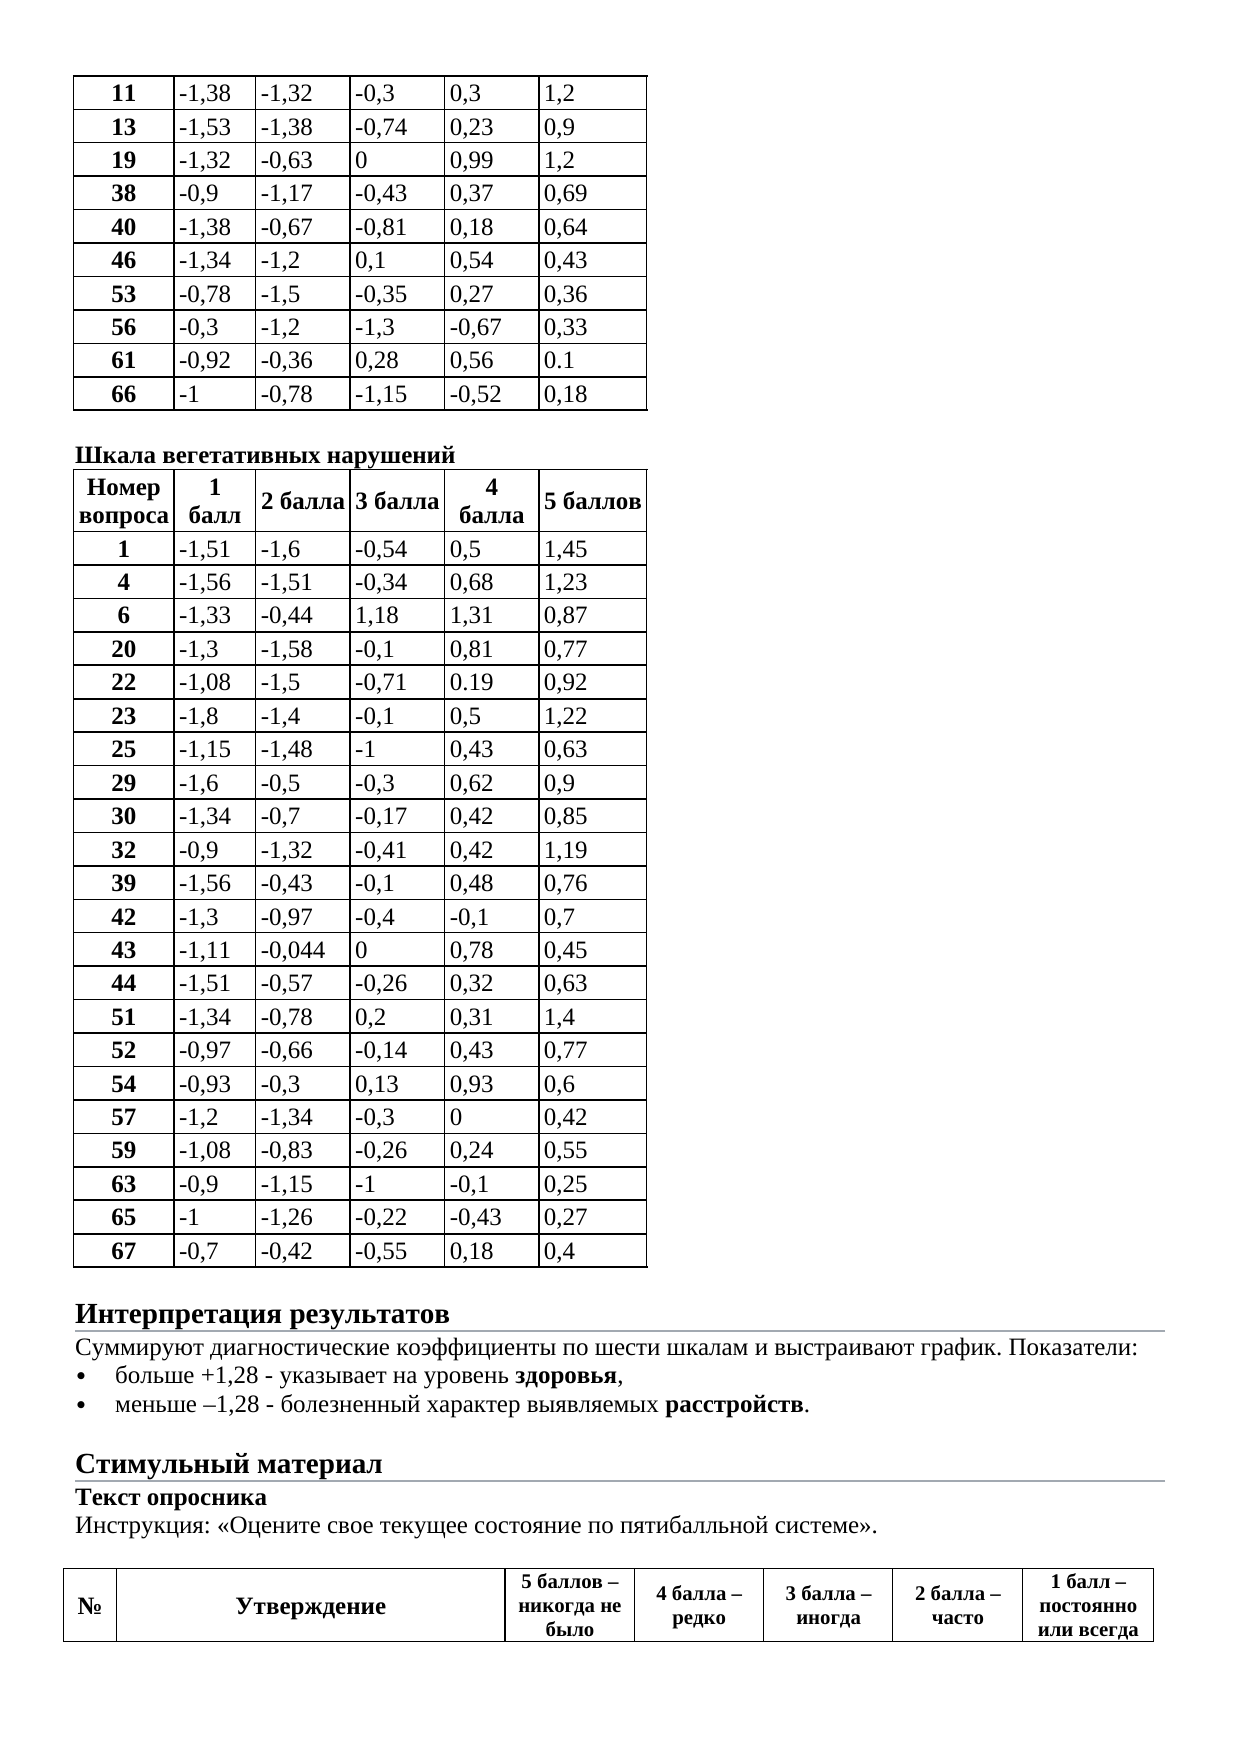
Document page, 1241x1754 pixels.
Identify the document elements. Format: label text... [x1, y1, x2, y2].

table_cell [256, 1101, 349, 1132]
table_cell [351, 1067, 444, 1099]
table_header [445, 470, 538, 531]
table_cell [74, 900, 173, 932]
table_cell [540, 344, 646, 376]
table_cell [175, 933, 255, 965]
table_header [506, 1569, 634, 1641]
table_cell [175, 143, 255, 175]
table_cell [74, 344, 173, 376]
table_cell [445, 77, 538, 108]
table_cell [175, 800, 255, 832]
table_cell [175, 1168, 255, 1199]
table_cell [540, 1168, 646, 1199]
text Стимульный материал [75, 1447, 1165, 1480]
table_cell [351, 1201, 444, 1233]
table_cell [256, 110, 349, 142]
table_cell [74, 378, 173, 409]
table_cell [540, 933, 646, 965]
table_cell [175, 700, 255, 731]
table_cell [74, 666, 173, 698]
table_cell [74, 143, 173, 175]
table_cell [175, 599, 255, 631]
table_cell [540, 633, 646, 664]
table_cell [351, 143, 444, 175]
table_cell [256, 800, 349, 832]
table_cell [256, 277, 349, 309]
text Суммируют диагностические коэффициенты по шести шкалам и выстраивают график. Показатели: [75, 1332, 1165, 1360]
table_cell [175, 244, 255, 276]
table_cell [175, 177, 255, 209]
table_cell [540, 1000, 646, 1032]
text Текст опросника [75, 1482, 1165, 1511]
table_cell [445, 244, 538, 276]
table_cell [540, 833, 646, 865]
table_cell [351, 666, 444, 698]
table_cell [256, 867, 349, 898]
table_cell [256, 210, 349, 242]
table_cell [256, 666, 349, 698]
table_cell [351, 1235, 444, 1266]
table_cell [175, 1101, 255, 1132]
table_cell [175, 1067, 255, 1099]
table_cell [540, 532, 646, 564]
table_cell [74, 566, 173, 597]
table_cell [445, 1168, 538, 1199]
list больше +1,28 - указывает на уровень здоровья, [77, 1360, 1165, 1389]
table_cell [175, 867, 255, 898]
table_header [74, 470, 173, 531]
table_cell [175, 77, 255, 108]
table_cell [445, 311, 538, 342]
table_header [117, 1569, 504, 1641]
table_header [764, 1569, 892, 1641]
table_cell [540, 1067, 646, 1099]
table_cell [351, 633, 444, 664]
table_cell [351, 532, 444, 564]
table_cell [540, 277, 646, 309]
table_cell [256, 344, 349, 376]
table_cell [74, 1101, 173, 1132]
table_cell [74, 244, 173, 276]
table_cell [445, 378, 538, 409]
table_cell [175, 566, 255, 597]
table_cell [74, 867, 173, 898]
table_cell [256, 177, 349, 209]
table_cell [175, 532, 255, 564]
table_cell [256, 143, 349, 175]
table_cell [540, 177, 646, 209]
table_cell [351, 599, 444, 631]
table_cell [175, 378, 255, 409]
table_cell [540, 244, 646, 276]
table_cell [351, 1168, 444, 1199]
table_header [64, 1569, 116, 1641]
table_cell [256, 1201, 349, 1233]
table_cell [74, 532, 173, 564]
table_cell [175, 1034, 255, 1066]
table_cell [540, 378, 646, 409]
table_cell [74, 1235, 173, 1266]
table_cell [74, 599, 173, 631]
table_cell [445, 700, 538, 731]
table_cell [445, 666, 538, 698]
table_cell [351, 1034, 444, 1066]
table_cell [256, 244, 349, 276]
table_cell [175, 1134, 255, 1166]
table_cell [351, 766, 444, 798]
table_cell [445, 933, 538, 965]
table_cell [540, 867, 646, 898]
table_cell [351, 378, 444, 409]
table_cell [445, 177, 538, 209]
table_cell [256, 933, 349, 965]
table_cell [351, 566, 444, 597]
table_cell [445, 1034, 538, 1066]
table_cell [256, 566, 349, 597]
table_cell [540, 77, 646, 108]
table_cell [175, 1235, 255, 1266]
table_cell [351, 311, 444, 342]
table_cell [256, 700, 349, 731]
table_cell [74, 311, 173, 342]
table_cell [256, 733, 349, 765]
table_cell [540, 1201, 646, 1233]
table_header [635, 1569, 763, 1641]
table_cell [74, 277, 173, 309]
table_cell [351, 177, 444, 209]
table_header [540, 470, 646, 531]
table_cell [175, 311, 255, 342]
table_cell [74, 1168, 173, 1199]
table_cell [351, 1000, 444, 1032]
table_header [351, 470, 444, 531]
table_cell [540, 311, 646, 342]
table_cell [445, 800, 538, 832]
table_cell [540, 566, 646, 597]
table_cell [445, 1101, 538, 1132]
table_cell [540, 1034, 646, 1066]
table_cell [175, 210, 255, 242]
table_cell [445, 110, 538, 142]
text Интерпретация результатов [75, 1297, 1165, 1330]
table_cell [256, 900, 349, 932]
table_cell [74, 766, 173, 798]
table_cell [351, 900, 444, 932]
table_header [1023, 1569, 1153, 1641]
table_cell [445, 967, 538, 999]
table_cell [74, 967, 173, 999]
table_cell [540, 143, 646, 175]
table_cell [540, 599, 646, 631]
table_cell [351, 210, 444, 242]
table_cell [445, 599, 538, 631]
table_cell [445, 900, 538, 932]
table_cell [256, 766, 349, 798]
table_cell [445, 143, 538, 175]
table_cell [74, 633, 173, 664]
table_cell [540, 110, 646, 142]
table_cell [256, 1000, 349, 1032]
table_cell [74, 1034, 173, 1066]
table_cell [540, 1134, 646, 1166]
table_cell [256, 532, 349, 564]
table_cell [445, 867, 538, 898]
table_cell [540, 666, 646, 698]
text Шкала вегетативных нарушений [75, 440, 1165, 468]
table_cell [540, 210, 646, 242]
text Инструкция: «Оцените свое текущее состояние по пятибалльной системе». [75, 1511, 1165, 1539]
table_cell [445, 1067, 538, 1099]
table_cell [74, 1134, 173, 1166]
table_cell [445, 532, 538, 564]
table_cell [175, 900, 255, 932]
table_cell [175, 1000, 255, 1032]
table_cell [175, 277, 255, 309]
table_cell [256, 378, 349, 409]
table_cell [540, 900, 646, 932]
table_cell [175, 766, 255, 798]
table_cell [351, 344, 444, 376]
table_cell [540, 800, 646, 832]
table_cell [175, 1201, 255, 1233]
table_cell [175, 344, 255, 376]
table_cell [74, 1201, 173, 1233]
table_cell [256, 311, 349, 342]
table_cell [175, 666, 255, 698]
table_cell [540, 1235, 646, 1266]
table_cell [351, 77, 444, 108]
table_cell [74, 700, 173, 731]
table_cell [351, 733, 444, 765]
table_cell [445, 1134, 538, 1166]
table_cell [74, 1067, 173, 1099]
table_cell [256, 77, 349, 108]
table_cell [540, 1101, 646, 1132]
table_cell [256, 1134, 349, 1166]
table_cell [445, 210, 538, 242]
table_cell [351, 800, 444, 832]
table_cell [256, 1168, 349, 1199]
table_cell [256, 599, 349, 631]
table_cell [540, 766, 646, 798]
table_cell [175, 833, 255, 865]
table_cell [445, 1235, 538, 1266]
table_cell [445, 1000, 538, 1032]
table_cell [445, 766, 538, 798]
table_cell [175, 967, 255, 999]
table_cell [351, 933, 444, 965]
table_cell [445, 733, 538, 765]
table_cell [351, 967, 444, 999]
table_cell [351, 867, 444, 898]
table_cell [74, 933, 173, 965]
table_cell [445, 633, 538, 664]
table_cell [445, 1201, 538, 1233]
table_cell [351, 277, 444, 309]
list меньше –1,28 - болезненный характер выявляемых расстройств. [77, 1389, 1165, 1418]
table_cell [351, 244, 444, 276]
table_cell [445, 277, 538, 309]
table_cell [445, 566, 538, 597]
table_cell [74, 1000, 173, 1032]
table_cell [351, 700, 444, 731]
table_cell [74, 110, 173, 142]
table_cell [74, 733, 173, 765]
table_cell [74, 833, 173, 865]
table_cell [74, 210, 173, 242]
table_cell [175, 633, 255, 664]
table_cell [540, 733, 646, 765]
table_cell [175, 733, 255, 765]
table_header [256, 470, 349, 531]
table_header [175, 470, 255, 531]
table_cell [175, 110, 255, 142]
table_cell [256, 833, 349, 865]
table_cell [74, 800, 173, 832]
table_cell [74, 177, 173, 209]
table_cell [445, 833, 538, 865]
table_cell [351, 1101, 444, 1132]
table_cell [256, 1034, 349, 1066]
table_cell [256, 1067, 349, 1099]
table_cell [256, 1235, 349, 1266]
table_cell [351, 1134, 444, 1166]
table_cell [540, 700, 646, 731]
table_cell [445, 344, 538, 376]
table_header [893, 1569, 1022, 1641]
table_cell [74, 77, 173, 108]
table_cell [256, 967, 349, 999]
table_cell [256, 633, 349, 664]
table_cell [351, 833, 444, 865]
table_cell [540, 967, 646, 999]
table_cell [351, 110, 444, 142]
